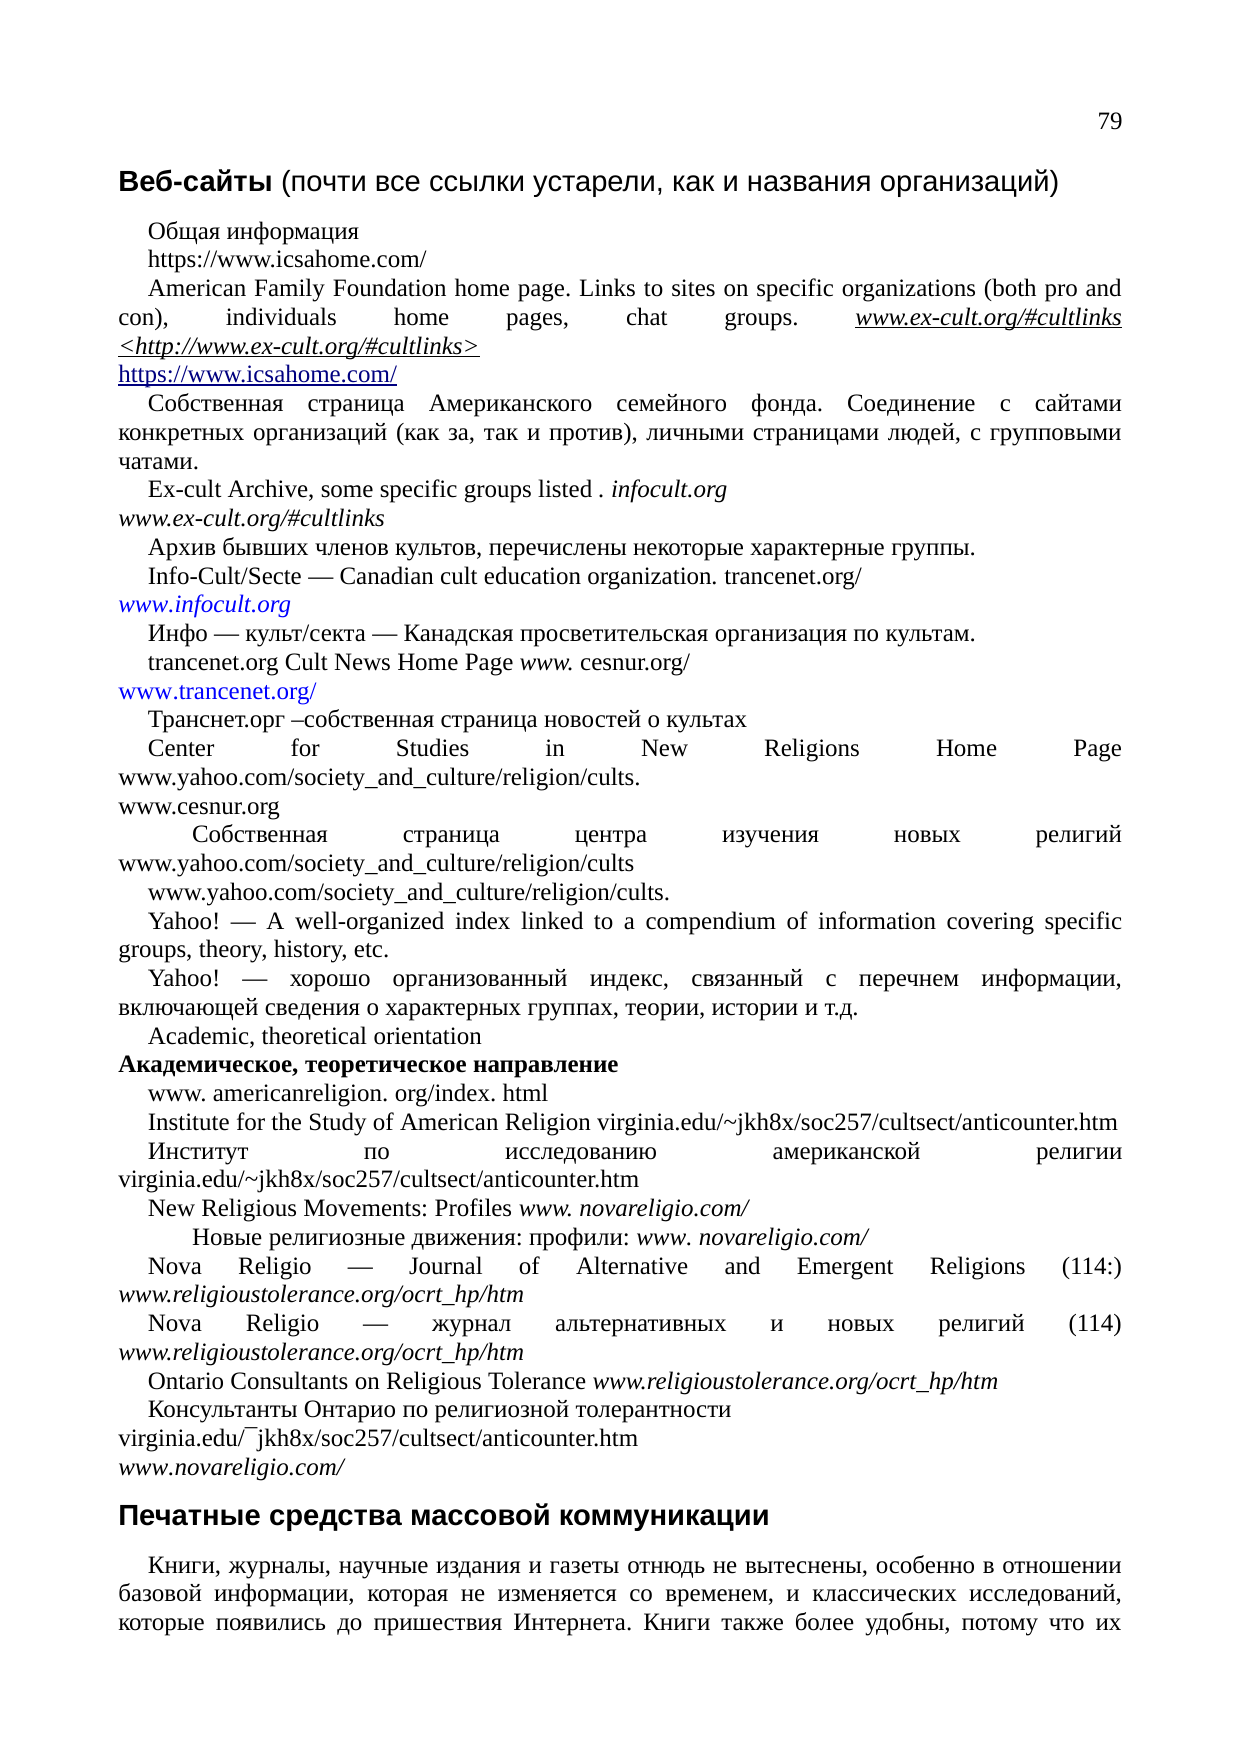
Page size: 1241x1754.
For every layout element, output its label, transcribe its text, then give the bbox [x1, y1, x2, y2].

text www.yahoo.com/society_and_culture/religion/cults. [118, 877, 1122, 906]
text Собственная страница центра изучения новых религий www.yahoo.com/society_and_culture/religion/cults [118, 819, 1122, 877]
text Center for Studies in New Religions Home Page www.yahoo.com/society_and_culture/religion/cults. [118, 733, 1122, 791]
text Ontario Consultants on Religious Tolerance www.religioustolerance.org/ocrt_hp/htm [118, 1366, 1122, 1394]
text Институт по исследованию американской религии virginia.edu/~jkh8x/soc257/cultsect/anticounter.htm [118, 1136, 1122, 1193]
text American Family Foundation home page. Links to sites on specific organizations (both pro and con), individuals home pages, chat groups. www.ex-cult.org/#cultlinks <http://www.ex-cult.org/#cultlinks> [118, 273, 1122, 359]
text https://www.icsahome.com/ [118, 244, 1122, 273]
text Academic, theoretical orientation [118, 1021, 1122, 1049]
text Nova Religio — Journal of Alternative and Emergent Religions (114:) www.religioustolerance.org/ocrt_hp/htm [118, 1251, 1122, 1308]
text Ex-cult Archive, some specific groups listed . infocult.org [118, 474, 1122, 503]
text Nova Religio — журнал альтернативных и новых религий (114) www.religioustolerance.org/ocrt_hp/htm [118, 1308, 1122, 1366]
text Institute for the Study of American Religion virginia.edu/~jkh8x/soc257/cultsect/anticounter.htm [118, 1107, 1122, 1136]
text Yahoo! — хорошо организованный индекс, связанный с перечнем информации, включающей сведения о характерных группах, теории, истории и т.д. [118, 963, 1122, 1021]
subtitle Веб-сайты (почти все ссылки устарели, как и названия организаций) [118, 164, 1122, 198]
text Консультанты Онтарио по религиозной толерантности [118, 1394, 1122, 1423]
text Yahoo! — A well-organized index linked to a compendium of information covering specific groups, theory, history, etc. [118, 906, 1122, 963]
text www. americanreligion. org/index. html [118, 1078, 1122, 1107]
text Инфо — культ/секта — Канадская просветительская организация по культам. [118, 618, 1122, 647]
text www.infocult.org [118, 589, 1122, 618]
text Архив бывших членов культов, перечислены некоторые характерные группы. [118, 532, 1122, 561]
text Собственная страница Американского семейного фонда. Соединение с сайтами конкретных организаций (как за, так и против), личными страницами людей, с групповыми чатами. [118, 388, 1122, 474]
text Транснет.орг –собственная страница новостей о культах [118, 704, 1122, 733]
text New Religious Movements: Profiles www. novareligio.com/ [118, 1193, 1122, 1222]
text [118, 1550, 1122, 1636]
text Info-Cult/Secte — Canadian cult education organization. trancenet.org/ [118, 561, 1122, 589]
subtitle Печатные средства массовой коммуникации [118, 1498, 1122, 1532]
text https://www.icsahome.com/ [118, 359, 1122, 388]
text www.cesnur.org [118, 791, 1122, 819]
text Новые религиозные движения: профили: www. novareligio.com/ [118, 1222, 1122, 1251]
text www.trancenet.org/ [118, 676, 1122, 704]
text Академическое, теоретическое направление [118, 1049, 1122, 1078]
text trancenet.org Cult News Home Page www. cesnur.org/ [118, 647, 1122, 676]
text virginia.edu/¯jkh8x/soc257/cultsect/anticounter.htm [118, 1423, 1122, 1452]
text www.ex-cult.org/#cultlinks [118, 503, 1122, 532]
text Общая информация [118, 216, 1122, 244]
text www.novareligio.com/ [118, 1452, 1122, 1481]
